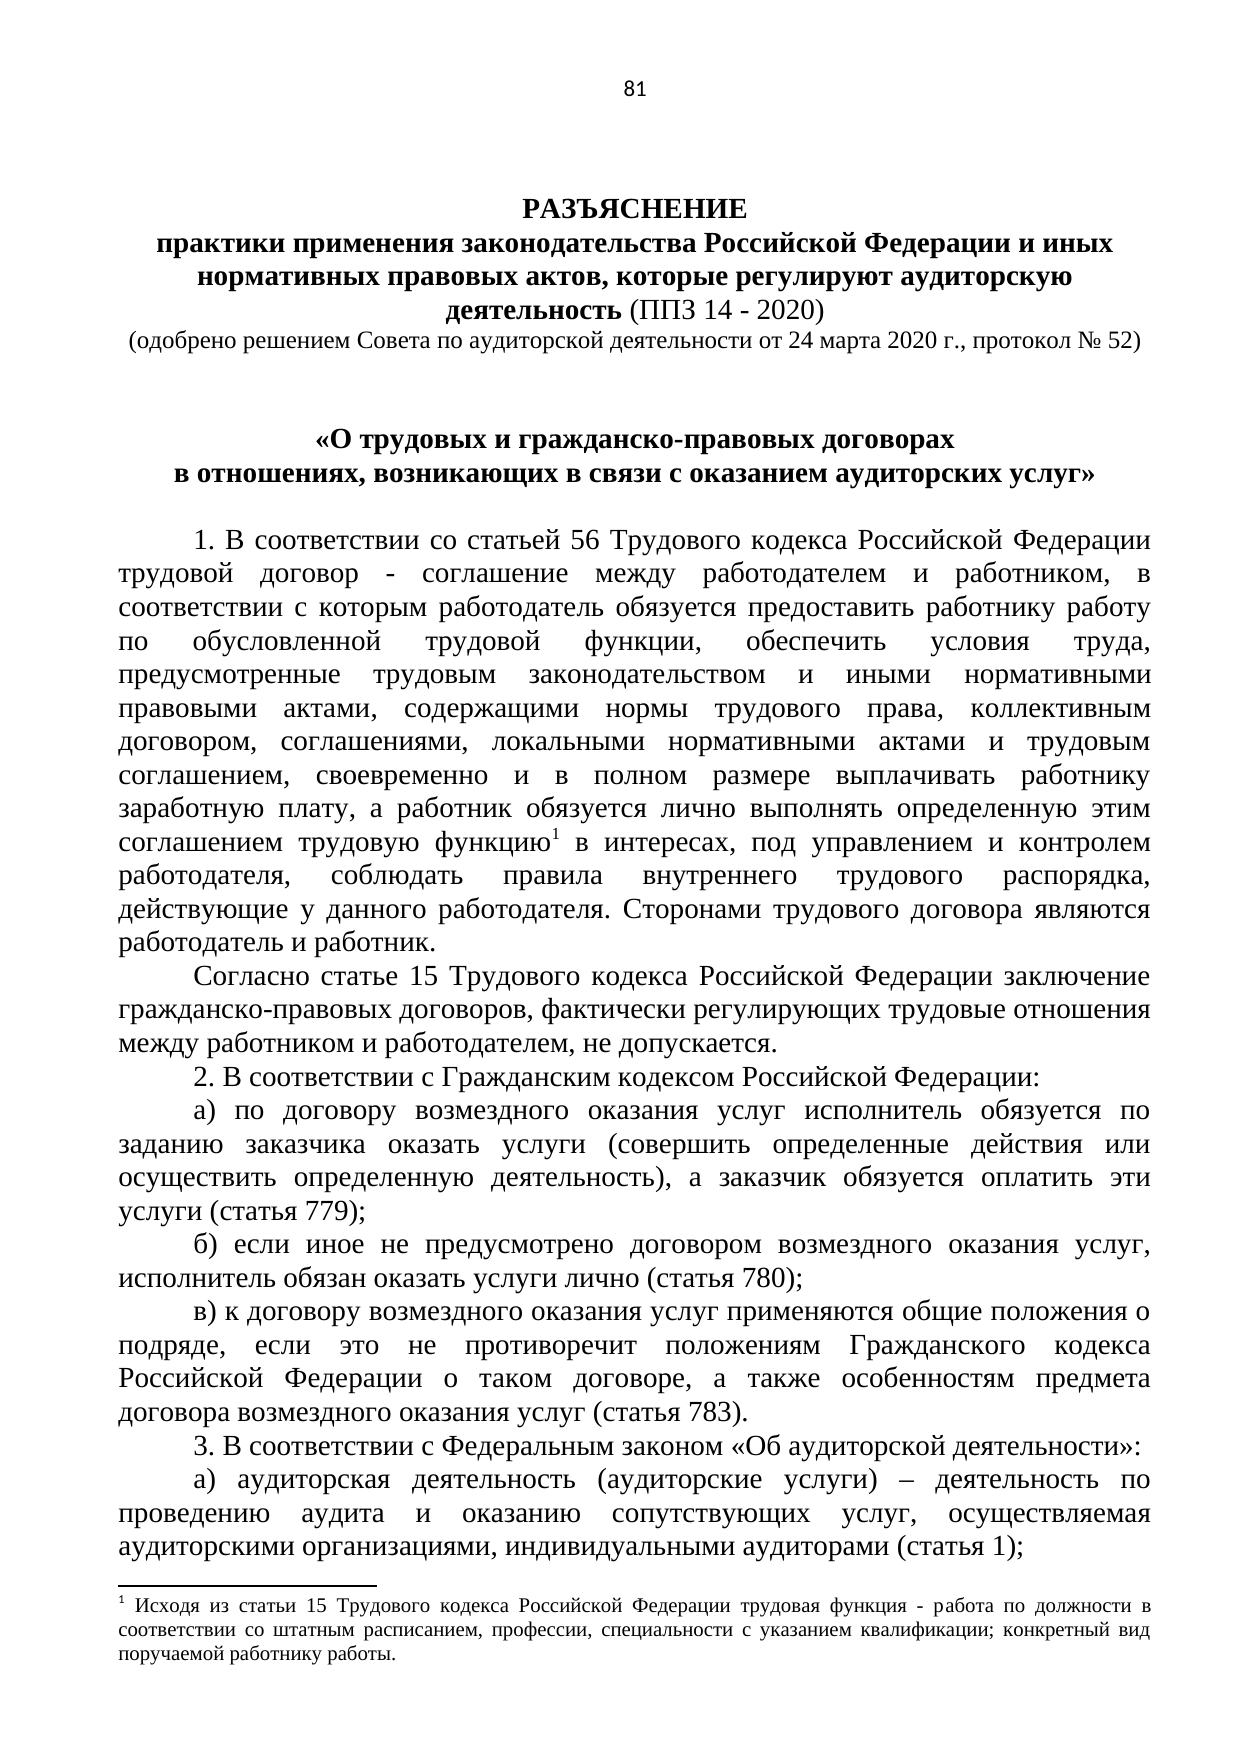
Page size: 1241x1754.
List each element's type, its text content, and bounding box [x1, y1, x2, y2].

text (одобрено решением Совета по аудиторской деятельности от 24 марта 2020 г., протокол № 52) [118, 326, 1152, 354]
text б) если иное не предусмотрено договором возмездного оказания услуг, исполнитель обязан оказать услуги лично (статья 780); [118, 1226, 1152, 1293]
text «О трудовых и гражданско-правовых договорах [118, 421, 1152, 455]
text 3. В соответствии с Федеральным законом «Об аудиторской деятельности»: [118, 1428, 1152, 1461]
text Согласно статье 15 Трудового кодекса Российской Федерации заключение гражданско-правовых договоров, фактически регулирующих трудовые отношения между работником и работодателем, не допускается. [118, 958, 1152, 1059]
text практики применения законодательства Российской Федерации и иных нормативных правовых актов, которые регулируют аудиторскую деятельность (ППЗ 14 - 2020) [118, 225, 1152, 326]
text 1. В соответствии со статьей 56 Трудового кодекса Российской Федерации трудовой договор - соглашение между работодателем и работником, в соответствии с которым работодатель обязуется предоставить работнику работу по обусловленной трудовой функции, обеспечить условия труда, предусмотренные трудовым законодательством и иными нормативными правовыми актами, содержащими нормы трудового права, коллективным договором, соглашениями, локальными нормативными актами и трудовым соглашением, своевременно и в полном размере выплачивать работнику заработную плату, а работник обязуется лично выполнять определенную этим соглашением трудовую функцию в интересах, под управлением и контролем работодателя, соблюдать правила внутреннего трудового распорядка, действующие у данного работодателя. Сторонами трудового договора являются работодатель и работник. [118, 522, 1152, 958]
text а) аудиторская деятельность (аудиторские услуги) – деятельность по проведению аудита и оказанию сопутствующих услуг, осуществляемая аудиторскими организациями, индивидуальными аудиторами (статья 1); [118, 1461, 1152, 1562]
text в отношениях, возникающих в связи с оказанием аудиторских услуг» [118, 455, 1152, 488]
text 2. В соответствии с Гражданским кодексом Российской Федерации: [118, 1059, 1152, 1092]
text а) по договору возмездного оказания услуг исполнитель обязуется по заданию заказчика оказать услуги (совершить определенные действия или осуществить определенную деятельность), а заказчик обязуется оплатить эти услуги (статья 779); [118, 1092, 1152, 1226]
text РАЗЪЯСНЕНИЕ [118, 191, 1152, 225]
text в) к договору возмездного оказания услуг применяются общие положения о подряде, если это не противоречит положениям Гражданского кодекса Российской Федерации о таком договоре, а также особенностям предмета договора возмездного оказания услуг (статья 783). [118, 1293, 1152, 1428]
